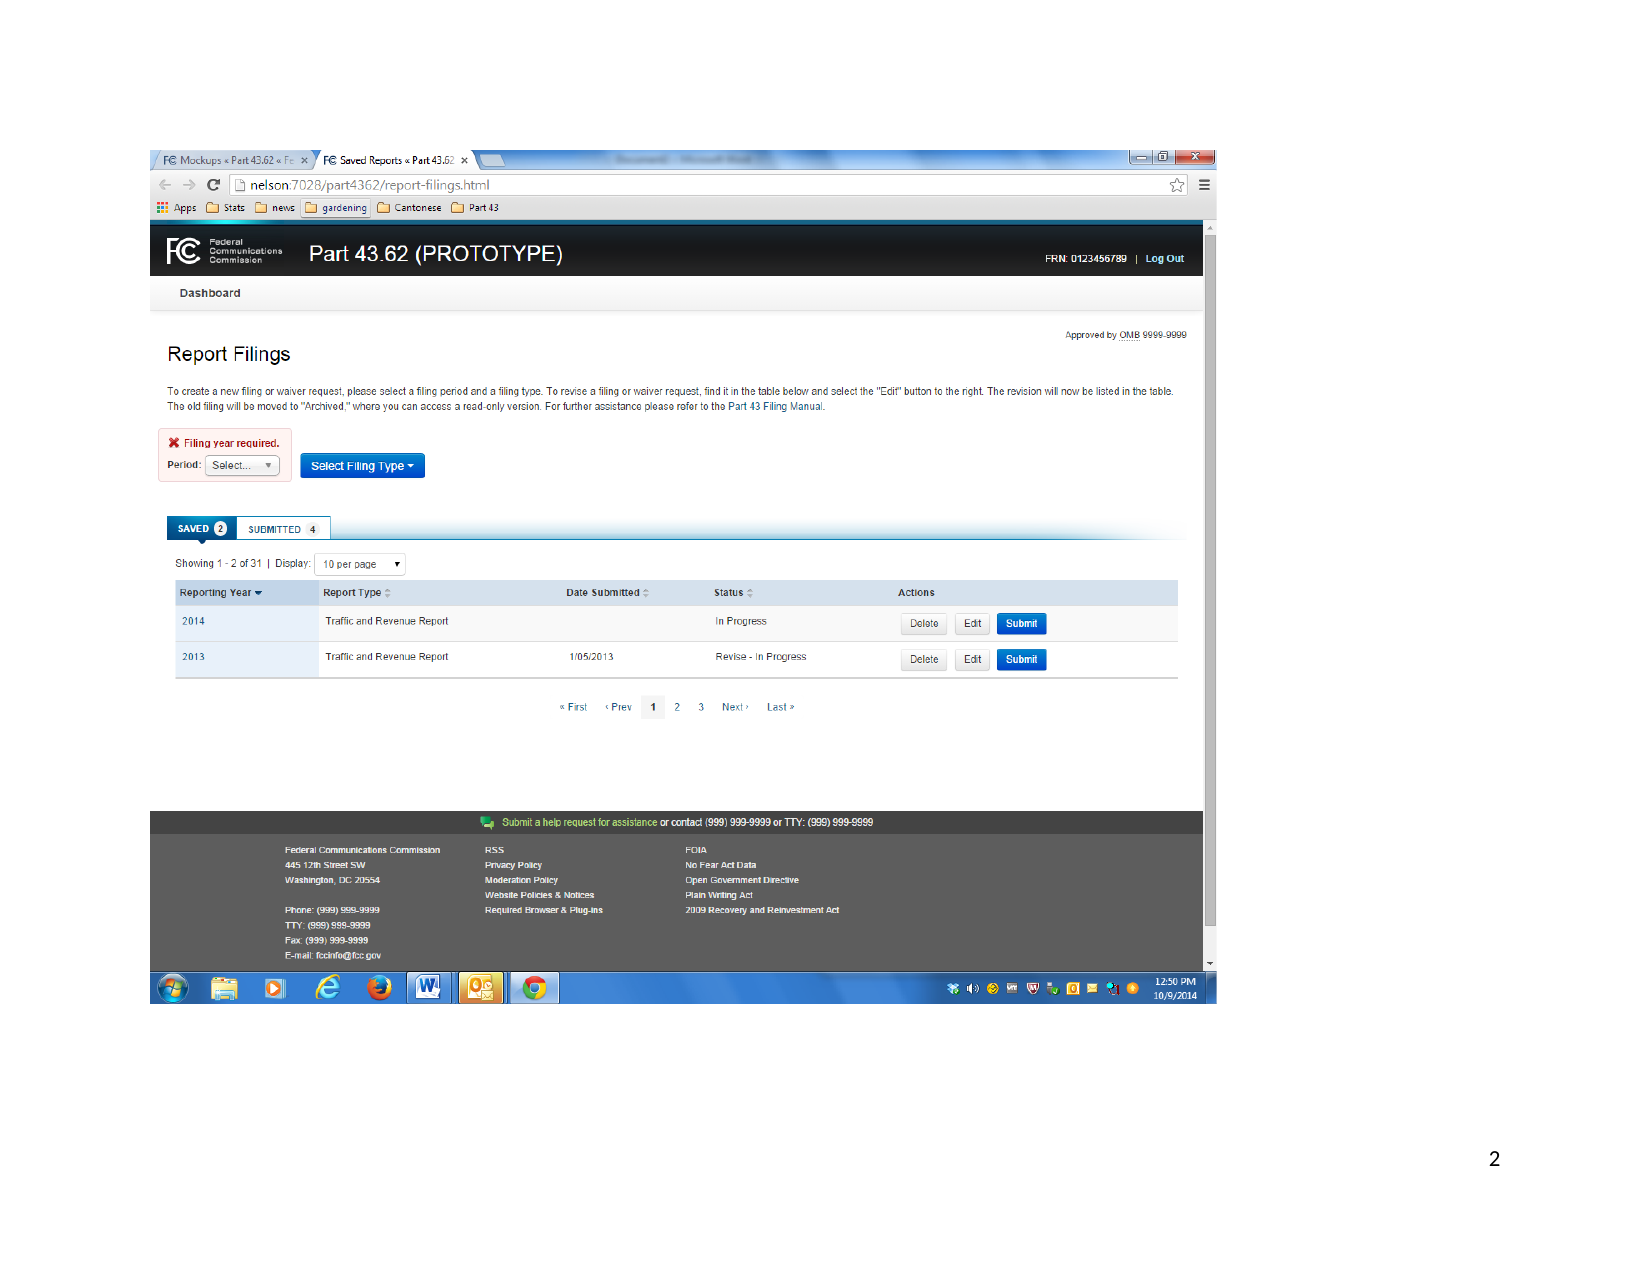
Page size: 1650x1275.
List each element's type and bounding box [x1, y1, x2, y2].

picture [150, 150, 1217, 1004]
